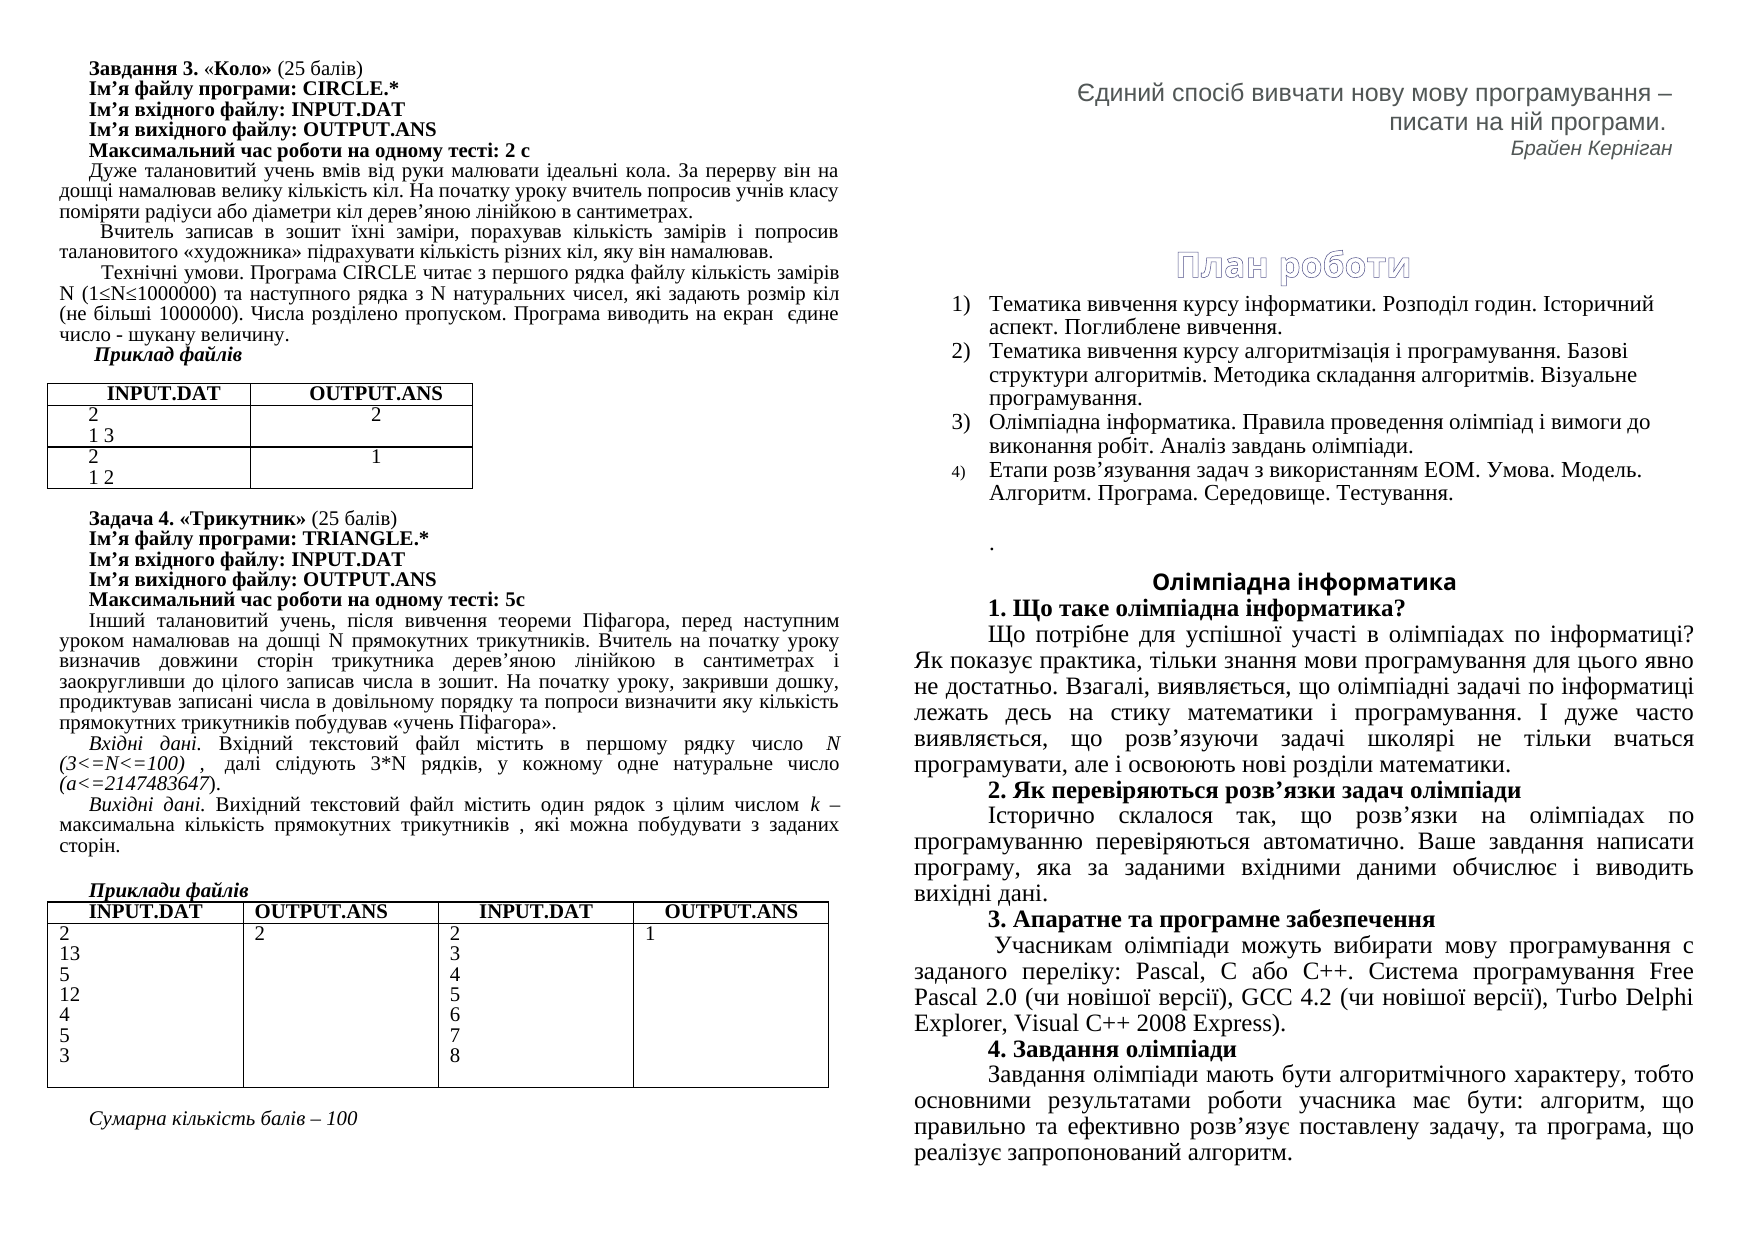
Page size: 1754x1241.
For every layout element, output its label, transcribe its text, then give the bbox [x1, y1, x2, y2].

table_cell 1 [251, 448, 472, 488]
table_cell 2 1 2 [48, 448, 250, 488]
text Ім’я вхідного файлу: INPUT.DAT [59, 100, 840, 120]
text 1. Що таке олімпіадна інформатика? [914, 596, 1695, 622]
text Ім’я вхідного файлу: INPUT.DAT [59, 550, 840, 570]
text Що потрібне для успішної участі в олімпіадах по інформатиці? Як показує практика, тільки знання мови програмування для цього явно не достатньо. Взагалі, виявляється, що олімпіадні задачі по інформатиці лежать десь на стику математики і програмування. І дуже часто виявляється, що розв’язуючи задачі школярі не тільки вчаться програмувати, але і освоюють нові розділи математики. [914, 622, 1695, 777]
table_header INPUT.DAT [48, 903, 243, 923]
table_cell 2 13 5 12 4 5 3 [48, 924, 243, 1087]
text Ім’я файлу програми: triangle.* [59, 529, 840, 550]
table_header INPUT.DAT [439, 903, 633, 923]
text Дуже талановитий учень вмів від руки малювати ідеальні кола. За перерву він на дошці намалював велику кількість кіл. На початку уроку вчитель попросив учнів класу поміряти радіуси або діаметри кіл дерев’яною лінійкою в сантиметрах. [59, 161, 840, 223]
text Задача 4. «Трикутник» (25 балів) [59, 509, 840, 529]
table_header OUTPUT.ANS [244, 903, 438, 923]
text Учасникам олімпіади можуть вибирати мову програмування с заданого переліку: Pascal, C або C++. Система програмування Free Pascal 2.0 (чи новішої версії), GCC 4.2 (чи новішої версії), Turbo Delphi Explorer, Visual C++ 2008 Express). [914, 933, 1695, 1036]
text Технічні умови. Програма CIRCLE читає з першого рядка файлу кількість замірів N (1≤N≤1000000) та наступного рядка з N натуральних чисел, які задають розмір кіл (не більші 1000000). Числа розділено пропуском. Програма виводить на екран єдине число - шукану величину. [59, 263, 840, 346]
text Вихідні дані. Вихідний текстовий файл містить один рядок з цілим числом k – максимальна кількість прямокутних трикутників , які можна побудувати з заданих сторін. [59, 795, 840, 857]
text Ім’я вихідного файлу: OUTPUT.ANS [59, 570, 840, 591]
text Приклади файлів [59, 881, 840, 901]
table_cell 2 1 3 [48, 406, 250, 446]
text Ім’я вихідного файлу: OUTPUT.ANS [59, 120, 840, 141]
text Приклад файлів [59, 346, 840, 366]
text Максимальний час роботи на одному тесті: 2 с [59, 141, 840, 161]
text Завдання 3. «Коло» (25 балів) [59, 59, 840, 79]
text Інший талановитий учень, після вивчення теореми Піфагора, перед наступним уроком намалював на дошці N прямокутних трикутників. Вчитель на початку уроку визначив довжини сторін трикутника дерев’яною лінійкою в сантиметрах і заокругливши до цілого записав числа в зошит. На початку уроку, закривши дошку, продиктував записані числа в довільному порядку та попроси визначити яку кількість прямокутних трикутників побудував «учень Піфагора». [59, 611, 840, 734]
table_cell 2 [251, 406, 472, 446]
text Завдання олімпіади мають бути алгоритмічного характеру, тобто основними результатами роботи учасника має бути: алгоритм, що правильно та ефективно розв’язує поставлену задачу, та програма, що реалізує запропонований алгоритм. [914, 1062, 1695, 1166]
table_header INPUT.DAT [48, 384, 250, 404]
text 3. Апаратне та програмне забезпечення [914, 907, 1695, 933]
text Ім’я файлу програми: circle.* [59, 79, 840, 100]
table_cell 1 [634, 924, 828, 1087]
text Вчитель записав в зошит їхні заміри, порахував кількість замірів і попросив талановитого «художника» підрахувати кількість різних кіл, яку він намалював. [59, 223, 840, 263]
table_header OUTPUT.ANS [634, 903, 828, 923]
table_cell 2 3 4 5 6 7 8 [439, 924, 633, 1087]
title Олімпіадна інформатика [914, 568, 1695, 596]
text Сумарна кількість балів – 100 [59, 1109, 840, 1129]
text Вхідні дані. Вхідний текстовий файл містить в першому рядку число N (3<=N<=100) , далі слідують 3*N рядків, у кожному одне натуральне число (a<=2147483647). [59, 734, 840, 795]
table_cell Тематика вивчення курсу інформатики. Розподіл годин. Історичний аспект. Поглиблене вивчення. Тематика вивчення курсу алгоритмізація і програмування. Базові структури алгоритмів. Методика складання алгоритмів. Візуальне програмування. Олімпіадна інформатика. Правила проведення олімпіад і вимоги до виконання робіт. Аналіз завдань олімпіади. Етапи розв’язування задач з використанням ЕОМ. Умова. Модель. Алгоритм. Програма. Середовище. Тестування. . [903, 292, 1684, 556]
table_header Єдиний спосіб вивчати нову мову програмування – писати на ній програми. Брайен Керніган План роботи [903, 78, 1684, 292]
table_cell 2 [244, 924, 438, 1087]
text 4. Завдання олімпіади [914, 1036, 1695, 1062]
text 2. Як перевіряються розв’язки задач олімпіади [914, 777, 1695, 803]
text Історично склалося так, що розв’язки на олімпіадах по програмуванню перевіряються автоматично. Ваше завдання написати програму, яка за заданими вхідними даними обчислює і виводить вихідні дані. [914, 803, 1695, 907]
text Максимальний час роботи на одному тесті: 5с [59, 591, 840, 611]
table_header OUTPUT.ANS [251, 384, 472, 404]
